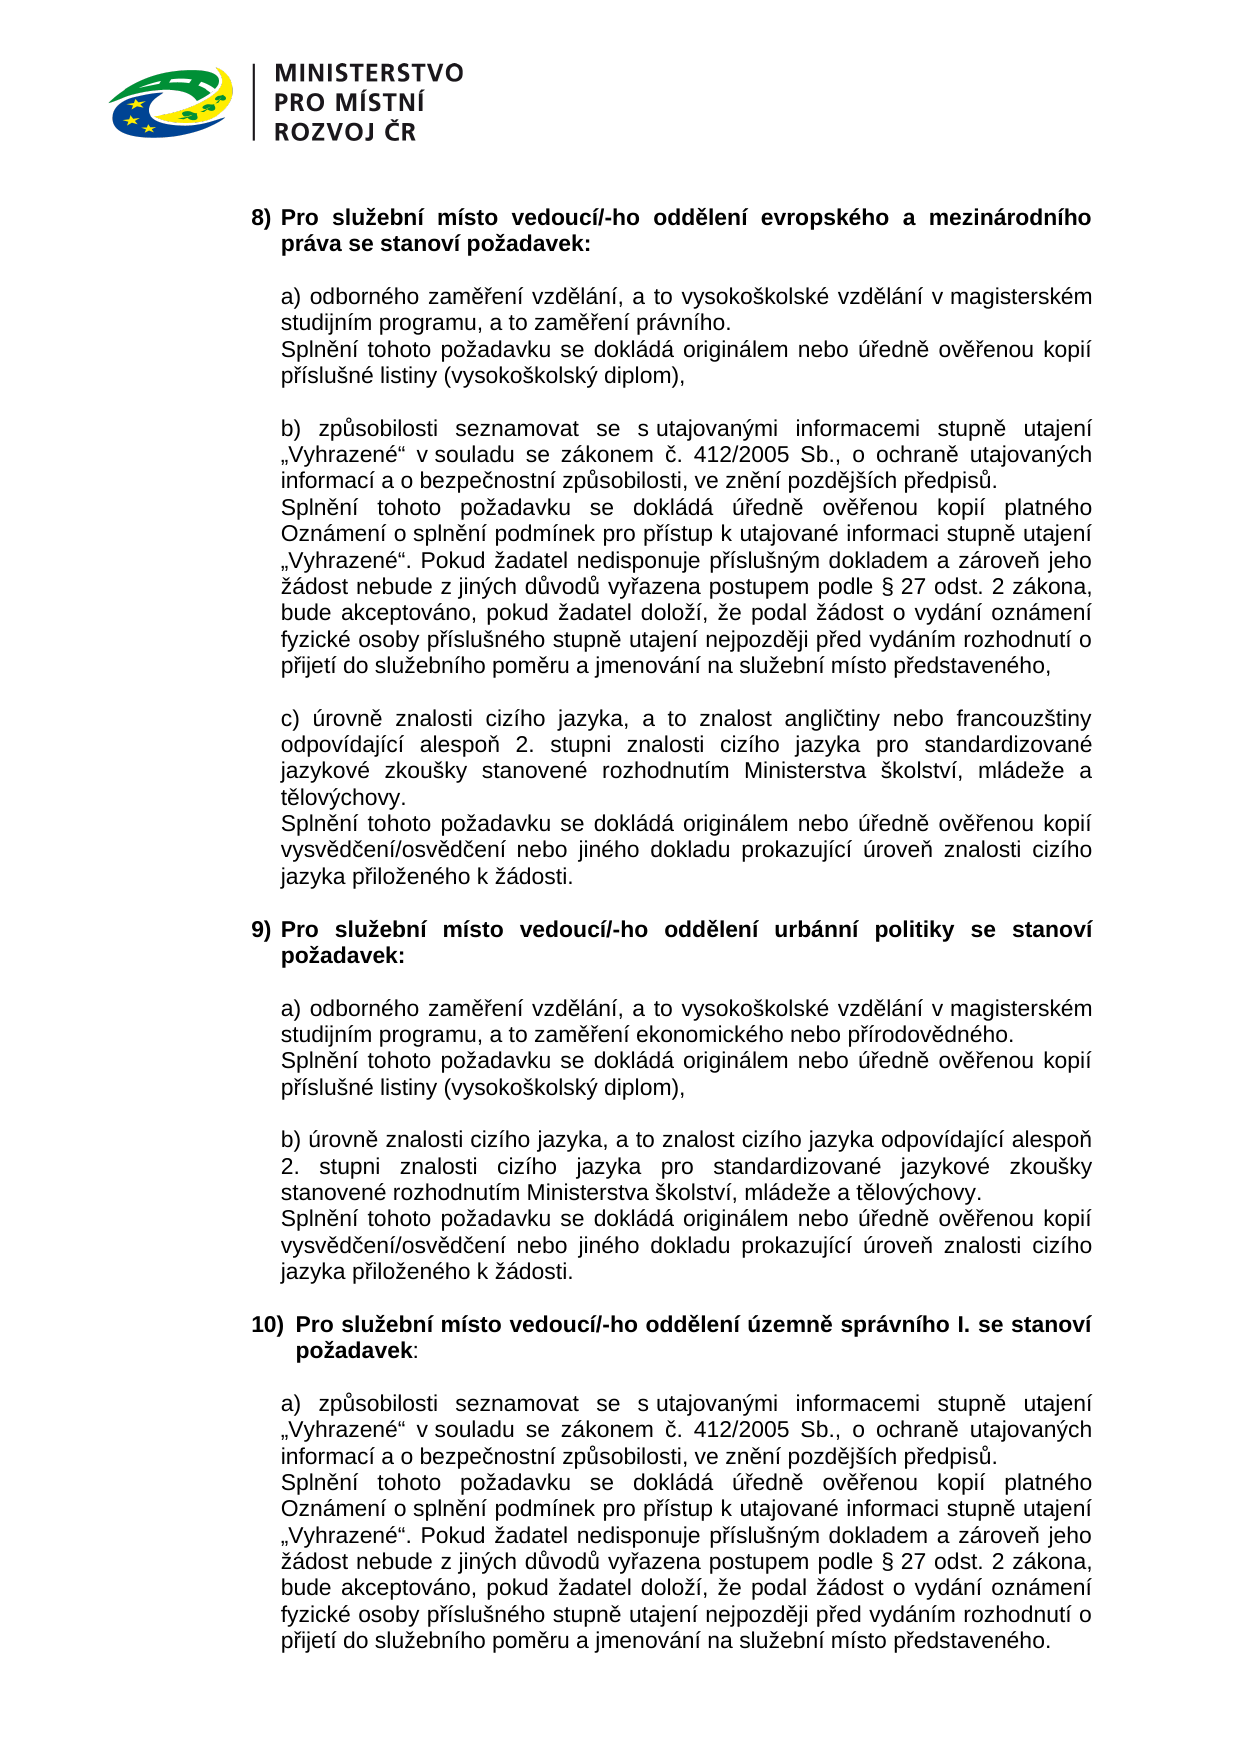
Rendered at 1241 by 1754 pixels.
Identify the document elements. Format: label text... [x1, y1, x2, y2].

list b) úrovně znalosti cizího jazyka, a to znalost cizího jazyka odpovídající alespoň 2. stupni znalosti cizího jazyka pro standardizované jazykové zkoušky stanovené rozhodnutím Ministerstva školství, mládeže a tělovýchovy. [281, 1126, 1093, 1205]
list c) úrovně znalosti cizího jazyka, a to znalost angličtiny nebo francouzštiny odpovídající alespoň 2. stupni znalosti cizího jazyka pro standardizované jazykové zkoušky stanovené rozhodnutím Ministerstva školství, mládeže a tělovýchovy. [281, 705, 1093, 810]
list Splnění tohoto požadavku se dokládá originálem nebo úředně ověřenou kopií příslušné listiny (vysokoškolský diplom), [281, 336, 1093, 388]
list Pro služební místo vedoucí/-ho oddělení urbánní politiky se stanoví požadavek: [251, 916, 1093, 968]
list Splnění tohoto požadavku se dokládá originálem nebo úředně ověřenou kopií příslušné listiny (vysokoškolský diplom), [281, 1047, 1093, 1100]
list a) způsobilosti seznamovat se s utajovanými informacemi stupně utajení „Vyhrazené“ v souladu se zákonem č. 412/2005 Sb., o ochraně utajovaných informací a o bezpečnostní způsobilosti, ve znění pozdějších předpisů. [281, 1390, 1093, 1469]
list b) způsobilosti seznamovat se s utajovanými informacemi stupně utajení „Vyhrazené“ v souladu se zákonem č. 412/2005 Sb., o ochraně utajovaných informací a o bezpečnostní způsobilosti, ve znění pozdějších předpisů. [281, 415, 1093, 494]
text Splnění tohoto požadavku se dokládá úředně ověřenou kopií platného Oznámení o splnění podmínek pro přístup k utajované informaci stupně utajení „Vyhrazené“. Pokud žadatel nedisponuje příslušným dokladem a zároveň jeho žádost nebude z jiných důvodů vyřazena postupem podle § 27 odst. 2 zákona, bude akceptováno, pokud žadatel doloží, že podal žádost o vydání oznámení fyzické osoby příslušného stupně utajení nejpozději před vydáním rozhodnutí o přijetí do služebního poměru a jmenování na služební místo představeného, [281, 494, 1093, 678]
list Pro služební místo vedoucí/-ho oddělení územně správního I. se stanoví požadavek: [251, 1311, 1093, 1363]
picture [108, 63, 463, 141]
list Pro služební místo vedoucí/-ho oddělení evropského a mezinárodního práva se stanoví požadavek: [251, 204, 1093, 257]
list a) odborného zaměření vzdělání, a to vysokoškolské vzdělání v magisterském studijním programu, a to zaměření právního. [281, 283, 1093, 336]
text Splnění tohoto požadavku se dokládá úředně ověřenou kopií platného Oznámení o splnění podmínek pro přístup k utajované informaci stupně utajení „Vyhrazené“. Pokud žadatel nedisponuje příslušným dokladem a zároveň jeho žádost nebude z jiných důvodů vyřazena postupem podle § 27 odst. 2 zákona, bude akceptováno, pokud žadatel doloží, že podal žádost o vydání oznámení fyzické osoby příslušného stupně utajení nejpozději před vydáním rozhodnutí o přijetí do služebního poměru a jmenování na služební místo představeného. [281, 1469, 1093, 1653]
list a) odborného zaměření vzdělání, a to vysokoškolské vzdělání v magisterském studijním programu, a to zaměření ekonomického nebo přírodovědného. [281, 994, 1093, 1047]
